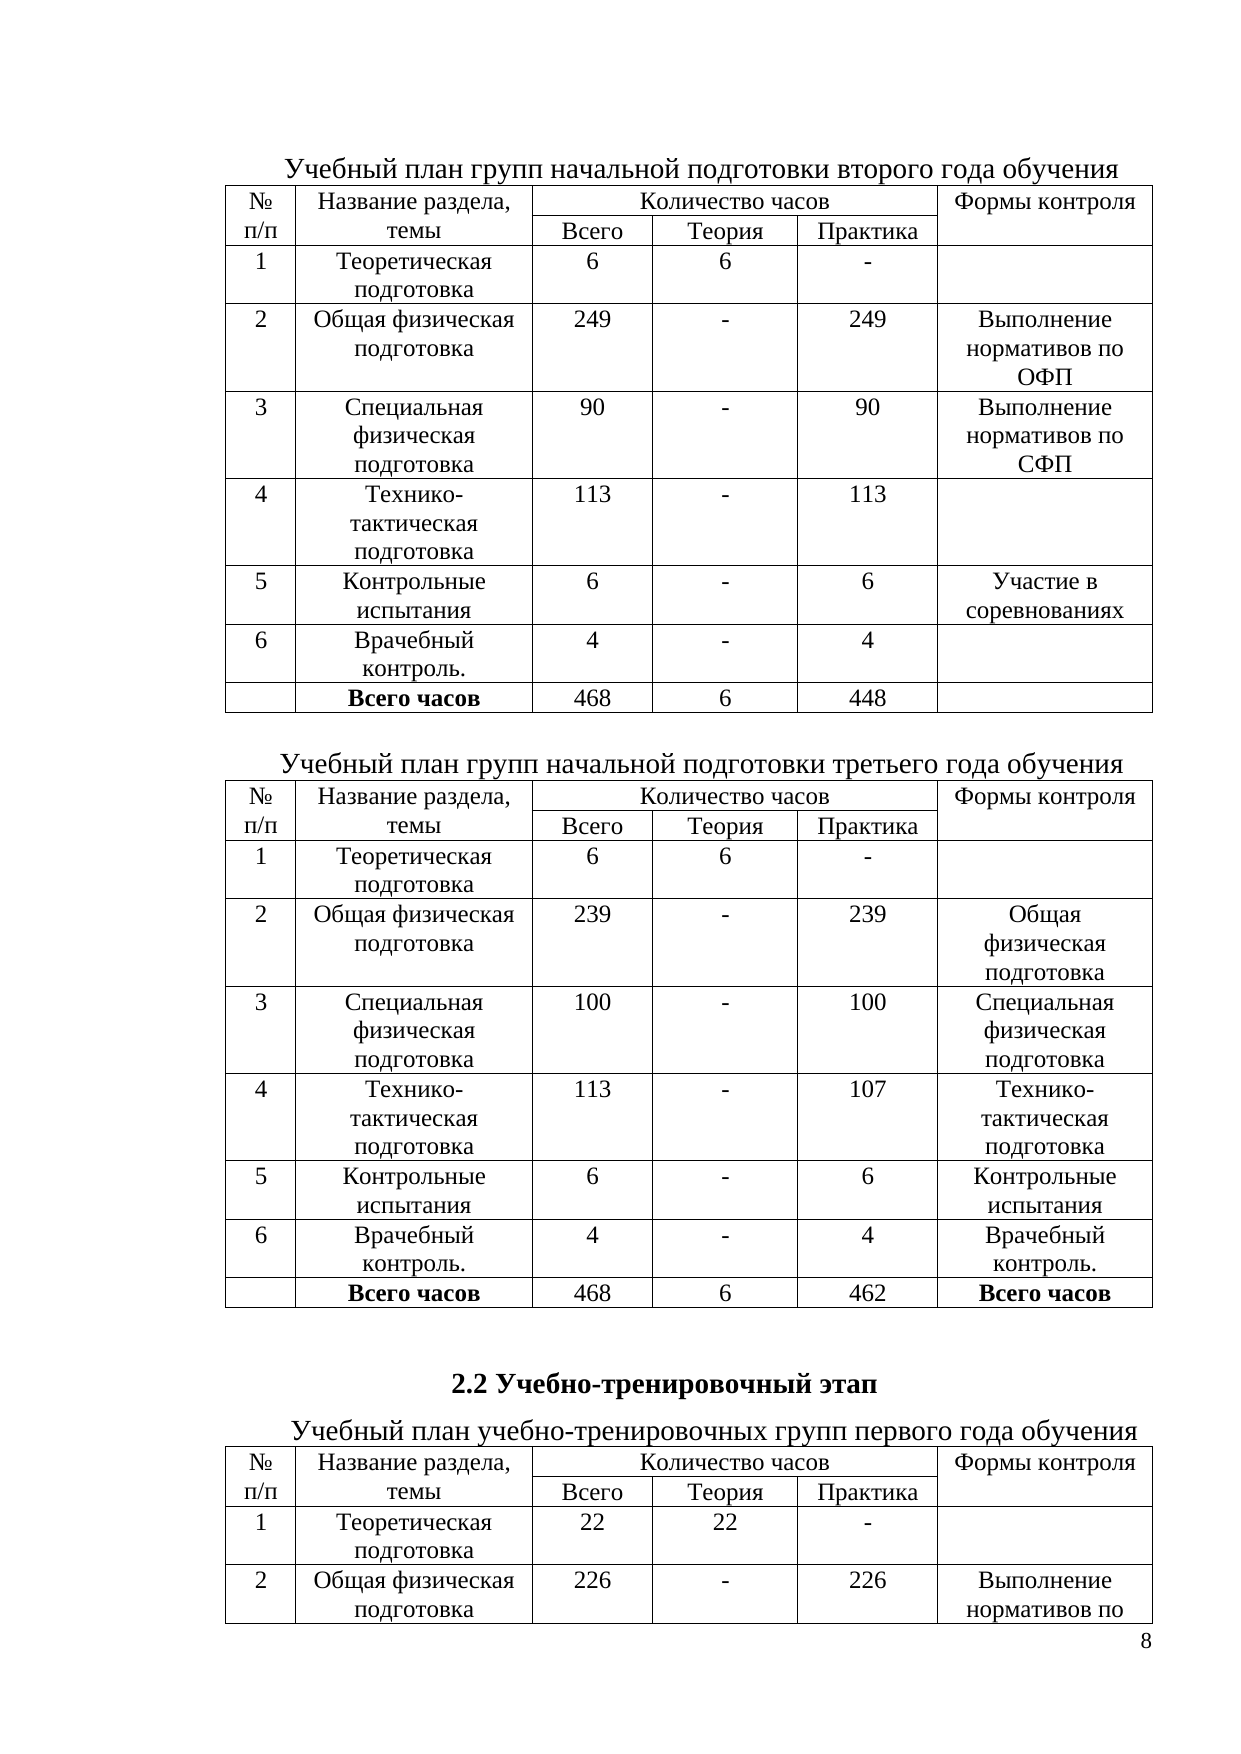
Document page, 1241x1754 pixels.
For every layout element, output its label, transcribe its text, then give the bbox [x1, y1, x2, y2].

table_cell - [653, 1074, 797, 1160]
table_cell Теоретическая подготовка [296, 246, 532, 303]
table_cell Всего [533, 811, 652, 840]
table_cell - [653, 304, 797, 391]
table_cell - [653, 392, 797, 478]
table_cell [226, 683, 295, 712]
table_cell Теория [653, 216, 797, 245]
table_cell 4 [533, 1220, 652, 1277]
text Учебный план учебно-тренировочных групп первого года обучения [216, 1413, 1152, 1446]
table_cell 107 [798, 1074, 937, 1160]
table_cell 6 [533, 246, 652, 303]
table_cell - [653, 1220, 797, 1277]
table_cell 4 [226, 479, 295, 565]
table_cell 6 [798, 1161, 937, 1219]
table_cell 6 [653, 841, 797, 898]
table_cell 6 [533, 841, 652, 898]
table_header Количество часов [533, 781, 937, 810]
table_header № п/п [226, 1447, 295, 1506]
table_cell 249 [533, 304, 652, 391]
table_cell - [653, 899, 797, 986]
table_cell Врачебный контроль. [296, 625, 532, 682]
table_cell Всего часов [296, 1278, 532, 1307]
table_cell Врачебный контроль. [296, 1220, 532, 1277]
table_cell Общая физическая подготовка [938, 899, 1152, 986]
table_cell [938, 1565, 1152, 1623]
table_cell Выполнение нормативов по СФП [938, 392, 1152, 478]
table_cell - [653, 1565, 797, 1623]
table_cell 4 [226, 1074, 295, 1160]
table_cell Всего [533, 1477, 652, 1506]
table_cell - [653, 479, 797, 565]
table_cell 113 [533, 1074, 652, 1160]
table_cell - [653, 1161, 797, 1219]
table_cell 22 [533, 1507, 652, 1564]
table_cell Общая физическая подготовка [296, 304, 532, 391]
table_cell 113 [533, 479, 652, 565]
table_cell 4 [798, 1220, 937, 1277]
table_cell 3 [226, 987, 295, 1073]
table_cell 4 [533, 625, 652, 682]
table_cell 448 [798, 683, 937, 712]
table_cell 226 [533, 1565, 652, 1623]
table_header № п/п [226, 781, 295, 840]
table_cell 1 [226, 246, 295, 303]
table_header Название раздела, темы [296, 186, 532, 245]
table_cell Практика [798, 1477, 937, 1506]
table_cell Практика [798, 811, 937, 840]
table_cell 239 [533, 899, 652, 986]
table_cell 468 [533, 683, 652, 712]
table_cell Участие в соревнованиях [938, 566, 1152, 624]
table_cell Специальная физическая подготовка [296, 392, 532, 478]
table_cell Практика [798, 216, 937, 245]
table_cell 22 [653, 1507, 797, 1564]
subtitle 2.2 Учебно-тренировочный этап [177, 1367, 1152, 1400]
table_header Название раздела, темы [296, 781, 532, 840]
text Учебный план групп начальной подготовки второго года обучения [177, 152, 1152, 185]
table_cell - [798, 841, 937, 898]
table_cell [226, 1278, 295, 1307]
table_cell 3 [226, 392, 295, 478]
table_cell Контрольные испытания [296, 1161, 532, 1219]
table_header Формы контроля [938, 781, 1152, 840]
table_cell 462 [798, 1278, 937, 1307]
table_cell - [653, 566, 797, 624]
table_cell Теория [653, 811, 797, 840]
table_cell 2 [226, 1565, 295, 1623]
table_cell - [798, 1507, 937, 1564]
table_cell Всего [533, 216, 652, 245]
table_cell [938, 479, 1152, 565]
table_cell 1 [226, 1507, 295, 1564]
table_cell 100 [798, 987, 937, 1073]
table_header Название раздела, темы [296, 1447, 532, 1506]
table_cell 2 [226, 899, 295, 986]
table_cell Теория [653, 1477, 797, 1506]
table_cell 226 [798, 1565, 937, 1623]
table_cell 6 [533, 1161, 652, 1219]
table_cell Врачебный контроль. [938, 1220, 1152, 1277]
table_cell Специальная физическая подготовка [938, 987, 1152, 1073]
table_cell 2 [226, 304, 295, 391]
text Учебный план групп начальной подготовки третьего года обучения [177, 747, 1152, 780]
table_cell 1 [226, 841, 295, 898]
table_cell Технико-тактическая подготовка [296, 479, 532, 565]
table_cell Теоретическая подготовка [296, 1507, 532, 1564]
table_cell 6 [226, 625, 295, 682]
table_cell 90 [798, 392, 937, 478]
table_cell 6 [533, 566, 652, 624]
table_cell [938, 246, 1152, 303]
table_cell 4 [798, 625, 937, 682]
table_header Количество часов [533, 186, 937, 215]
table_cell 468 [533, 1278, 652, 1307]
table_cell [938, 841, 1152, 898]
table_cell - [798, 246, 937, 303]
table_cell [296, 1565, 532, 1623]
table_cell 90 [533, 392, 652, 478]
table_header № п/п [226, 186, 295, 245]
table_cell 113 [798, 479, 937, 565]
table_cell Всего часов [296, 683, 532, 712]
table_cell Всего часов [938, 1278, 1152, 1307]
table_cell 6 [798, 566, 937, 624]
table_cell 5 [226, 566, 295, 624]
table_cell 6 [653, 246, 797, 303]
table_cell Специальная физическая подготовка [296, 987, 532, 1073]
table_header Формы контроля [938, 1447, 1152, 1506]
table_cell Выполнение нормативов по ОФП [938, 304, 1152, 391]
table_header Формы контроля [938, 186, 1152, 245]
table_cell Общая физическая подготовка [296, 899, 532, 986]
table_cell [938, 1507, 1152, 1564]
table_cell - [653, 625, 797, 682]
table_cell Контрольные испытания [296, 566, 532, 624]
table_cell Технико-тактическая подготовка [296, 1074, 532, 1160]
table_cell [938, 625, 1152, 682]
table_cell Технико-тактическая подготовка [938, 1074, 1152, 1160]
table_cell 100 [533, 987, 652, 1073]
table_cell 239 [798, 899, 937, 986]
table_cell [938, 683, 1152, 712]
table_cell 6 [653, 1278, 797, 1307]
table_cell 249 [798, 304, 937, 391]
table_cell - [653, 987, 797, 1073]
table_cell 5 [226, 1161, 295, 1219]
table_cell 6 [653, 683, 797, 712]
table_cell Теоретическая подготовка [296, 841, 532, 898]
table_cell 6 [226, 1220, 295, 1277]
table_cell Контрольные испытания [938, 1161, 1152, 1219]
table_header Количество часов [533, 1447, 937, 1476]
